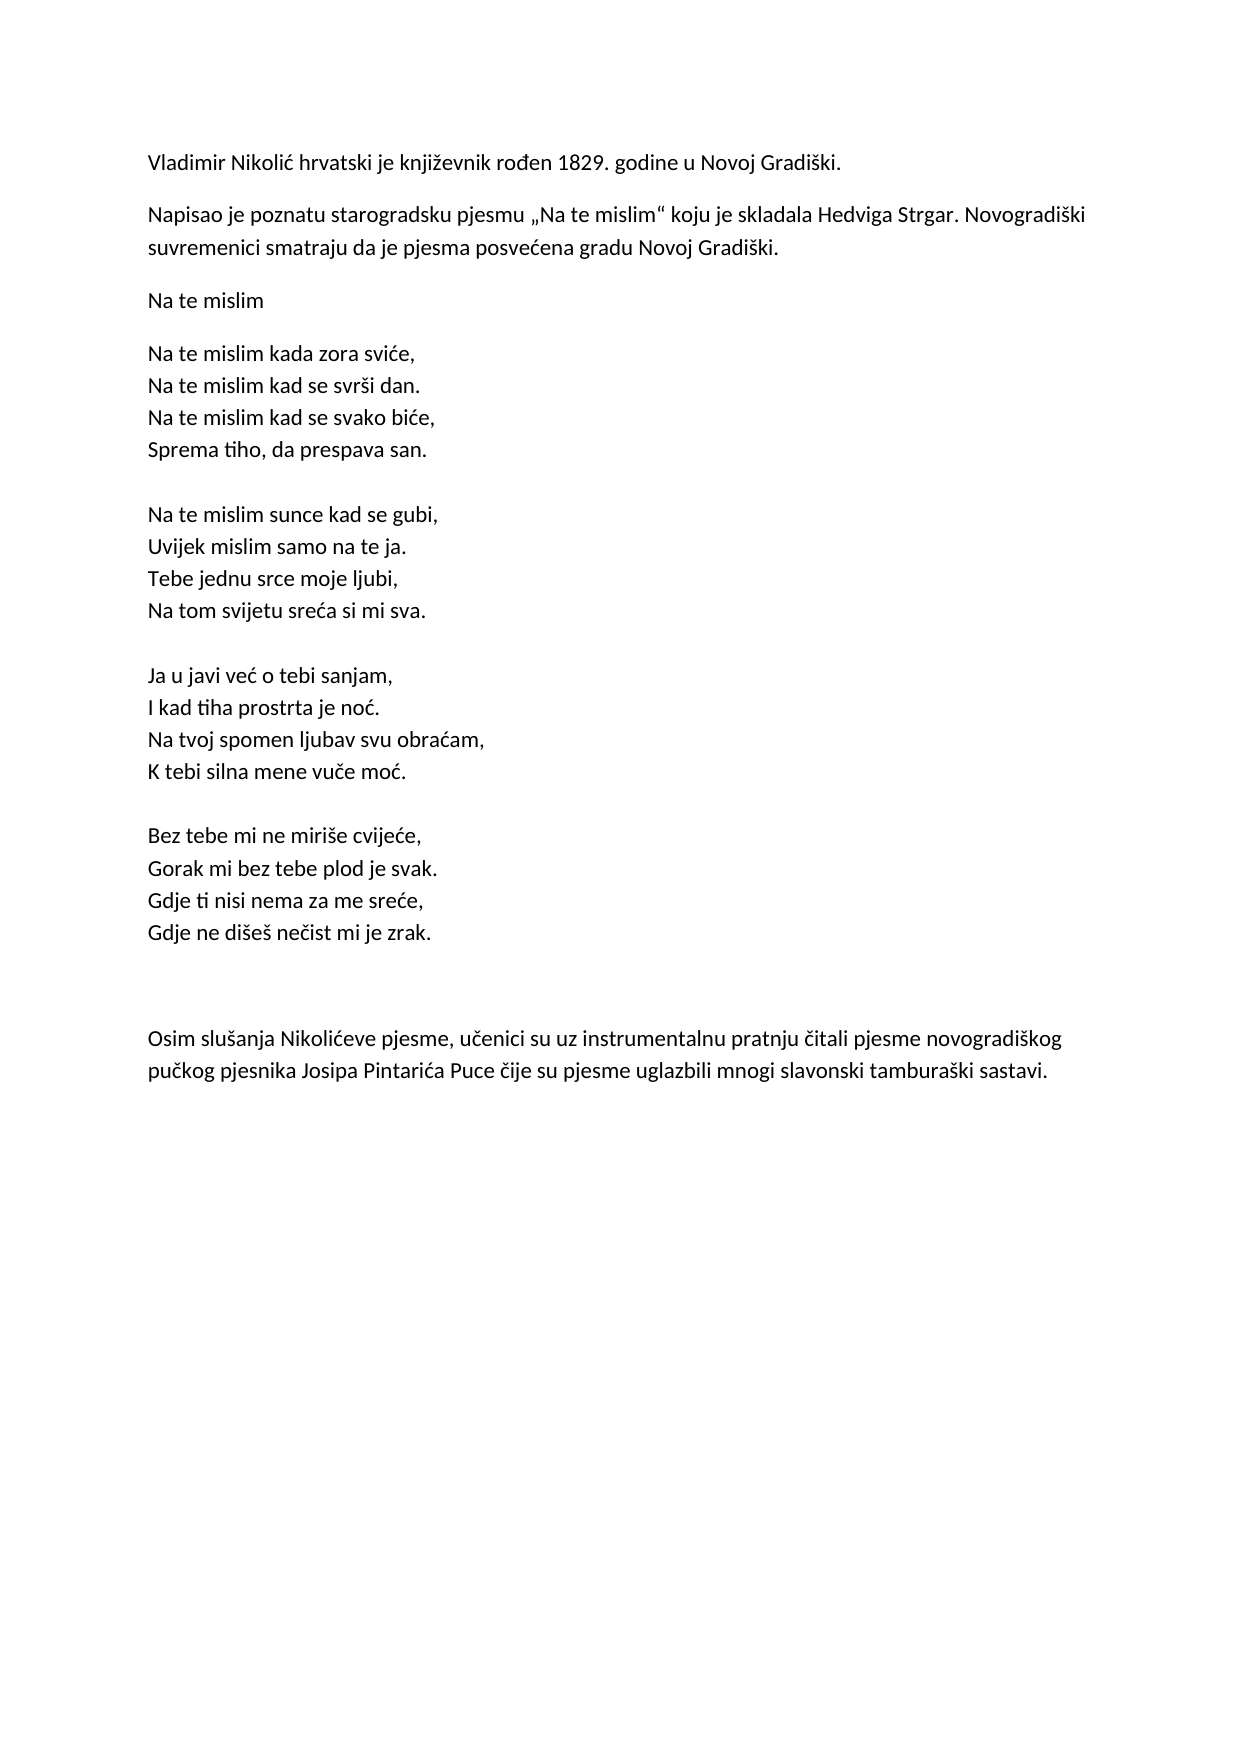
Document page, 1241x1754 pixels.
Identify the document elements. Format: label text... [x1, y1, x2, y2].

text Na te mislim kada zora sviće, Na te mislim kad se svrši dan. Na te mislim kad se svako biće, Sprema tiho, da prespava san. Na te mislim sunce kad se gubi, Uvijek mislim samo na te ja. Tebe jednu srce moje ljubi, Na tom svijetu sreća si mi sva. Ja u javi već o tebi sanjam, I kad tiha prostrta je noć. Na tvoj spomen ljubav svu obraćam, K tebi silna mene vuče moć. Bez tebe mi ne miriše cvijeće, Gorak mi bez tebe plod je svak. Gdje ti nisi nema za me sreće, Gdje ne dišeš nečist mi je zrak. [148, 339, 1093, 946]
text Napisao je poznatu starogradsku pjesmu „Na te mislim“ koju je skladala Hedviga Strgar. Novogradiški suvremenici smatraju da je pjesma posvećena gradu Novoj Gradiški. [148, 201, 1093, 261]
text Osim slušanja Nikolićeve pjesme, učenici su uz instrumentalnu pratnju čitali pjesme novogradiškog pučkog pjesnika Josipa Pintarića Puce čije su pjesme uglazbili mnogi slavonski tamburaški sastavi. [148, 1024, 1093, 1084]
text Na te mislim [148, 286, 1093, 314]
text Vladimir Nikolić hrvatski je književnik rođen 1829. godine u Novoj Gradiški. [148, 148, 1093, 176]
